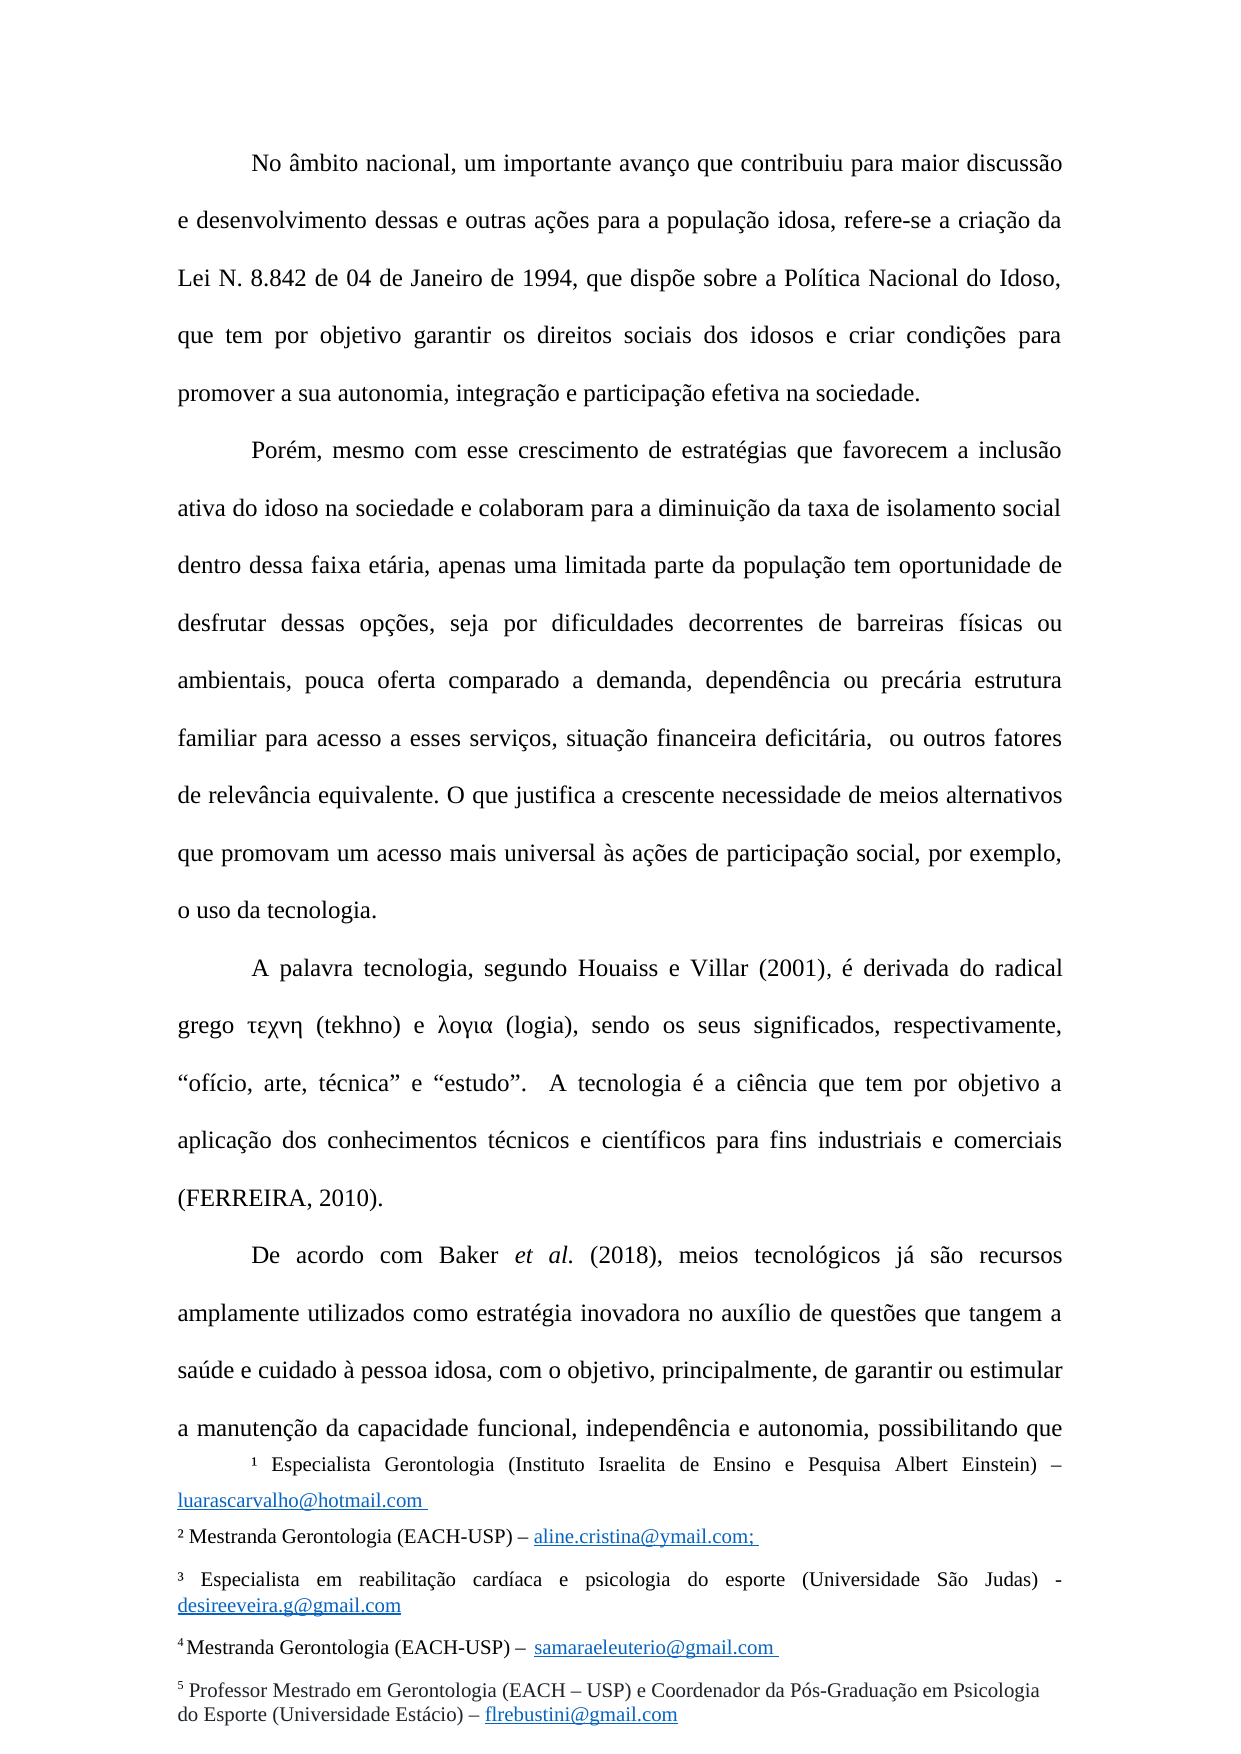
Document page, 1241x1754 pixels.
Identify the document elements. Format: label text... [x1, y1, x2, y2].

list A palavra tecnologia, segundo Houaiss e Villar (2001), é derivada do radical grego τεχνη (tekhno) e λογια (logia), sendo os seus significados, respectivamente, “ofício, arte, técnica” e “estudo”. A tecnologia é a ciência que tem por objetivo a aplicação dos conhecimentos técnicos e científicos para fins industriais e comerciais (FERREIRA, 2010). [177, 953, 1063, 1211]
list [177, 1240, 1063, 1441]
list Porém, mesmo com esse crescimento de estratégias que favorecem a inclusão ativa do idoso na sociedade e colaboram para a diminuição da taxa de isolamento social dentro dessa faixa etária, apenas uma limitada parte da população tem oportunidade de desfrutar dessas opções, seja por dificuldades decorrentes de barreiras físicas ou ambientais, pouca oferta comparado a demanda, dependência ou precária estrutura familiar para acesso a esses serviços, situação financeira deficitária, ou outros fatores de relevância equivalente. O que justifica a crescente necessidade de meios alternativos que promovam um acesso mais universal às ações de participação social, por exemplo, o uso da tecnologia. [177, 435, 1063, 924]
list No âmbito nacional, um importante avanço que contribuiu para maior discussão e desenvolvimento dessas e outras ações para a população idosa, refere-se a criação da Lei N. 8.842 de 04 de Janeiro de 1994, que dispõe sobre a Política Nacional do Idoso, que tem por objetivo garantir os direitos sociais dos idosos e criar condições para promover a sua autonomia, integração e participação efetiva na sociedade. [177, 148, 1063, 406]
